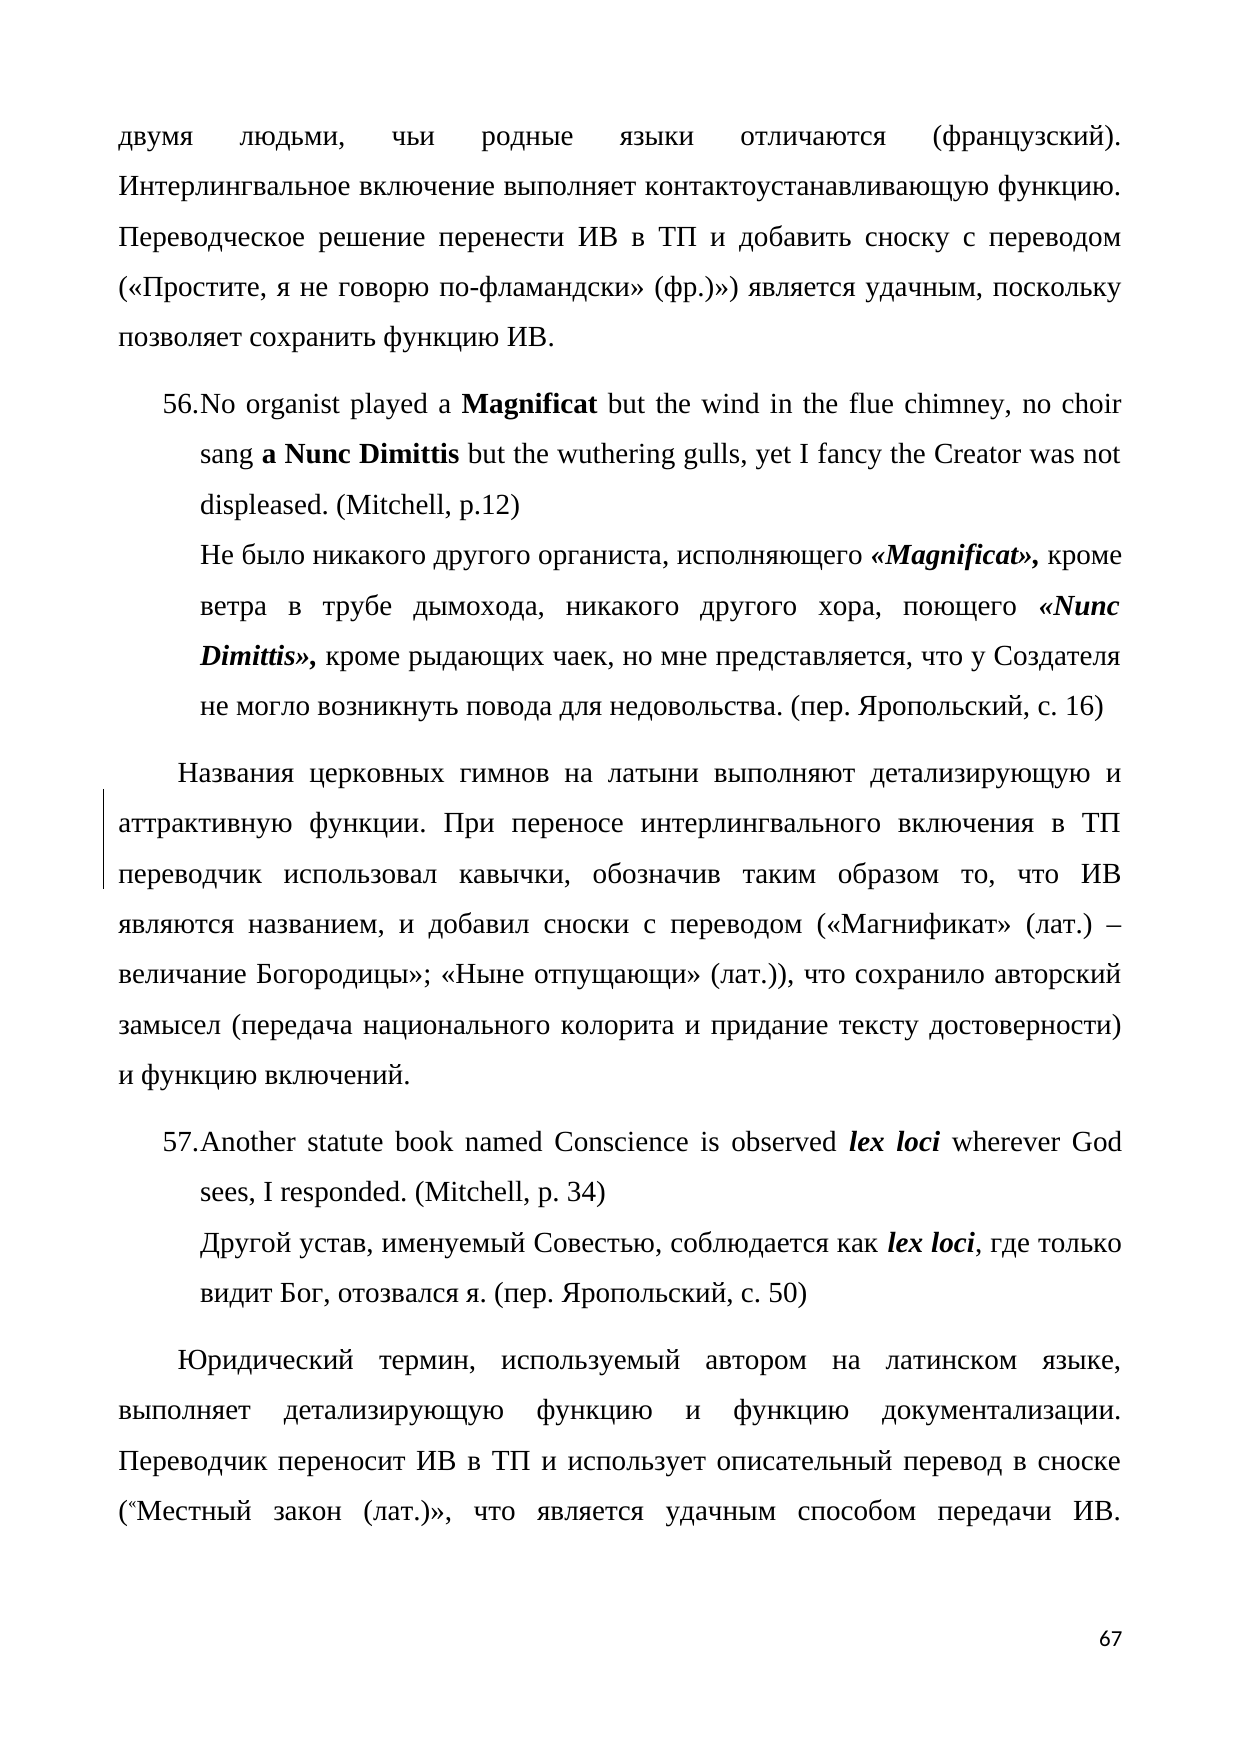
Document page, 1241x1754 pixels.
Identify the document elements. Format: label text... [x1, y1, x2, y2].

list Не было никакого другого органиста, исполняющего «Magnificat», кроме ветра в трубе дымохода, никакого другого хора, поющего «Nunc Dimittis», кроме рыдающих чаек, но мне представляется, что у Создателя не могло возникнуть повода для недовольства. (пер. Яропольский, с. 16) [200, 537, 1122, 722]
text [118, 118, 1122, 353]
list No organist played a Magnificat but the wind in the flue chimney, no choir sang a Nunc Dimittis but the wuthering gulls, yet I fancy the Creator was not displeased. (Mitchell, p.12) [162, 386, 1122, 521]
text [118, 1342, 1122, 1526]
list Another statute book named Conscience is observed lex loci wherever God sees, I responded. (Mitchell, p. 34) [162, 1124, 1122, 1208]
text Названия церковных гимнов на латыни выполняют детализирующую и аттрактивную функции. При переносе интерлингвального включения в ТПпереводчик использовал кавычки, обозначив таким образом то, что ИВ являются названием, и добавил сноски с переводом («Магнификат» (лат.) – величание Богородицы»; «Ныне отпущающи» (лат.)), что сохранило авторский замысел (передача национального колорита и придание тексту достоверности) и функцию включений. [118, 755, 1122, 1091]
list Другой устав, именуемый Совестью, соблюдается как lex loci, где только видит Бог, отозвался я. (пер. Яропольский, с. 50) [200, 1225, 1122, 1308]
